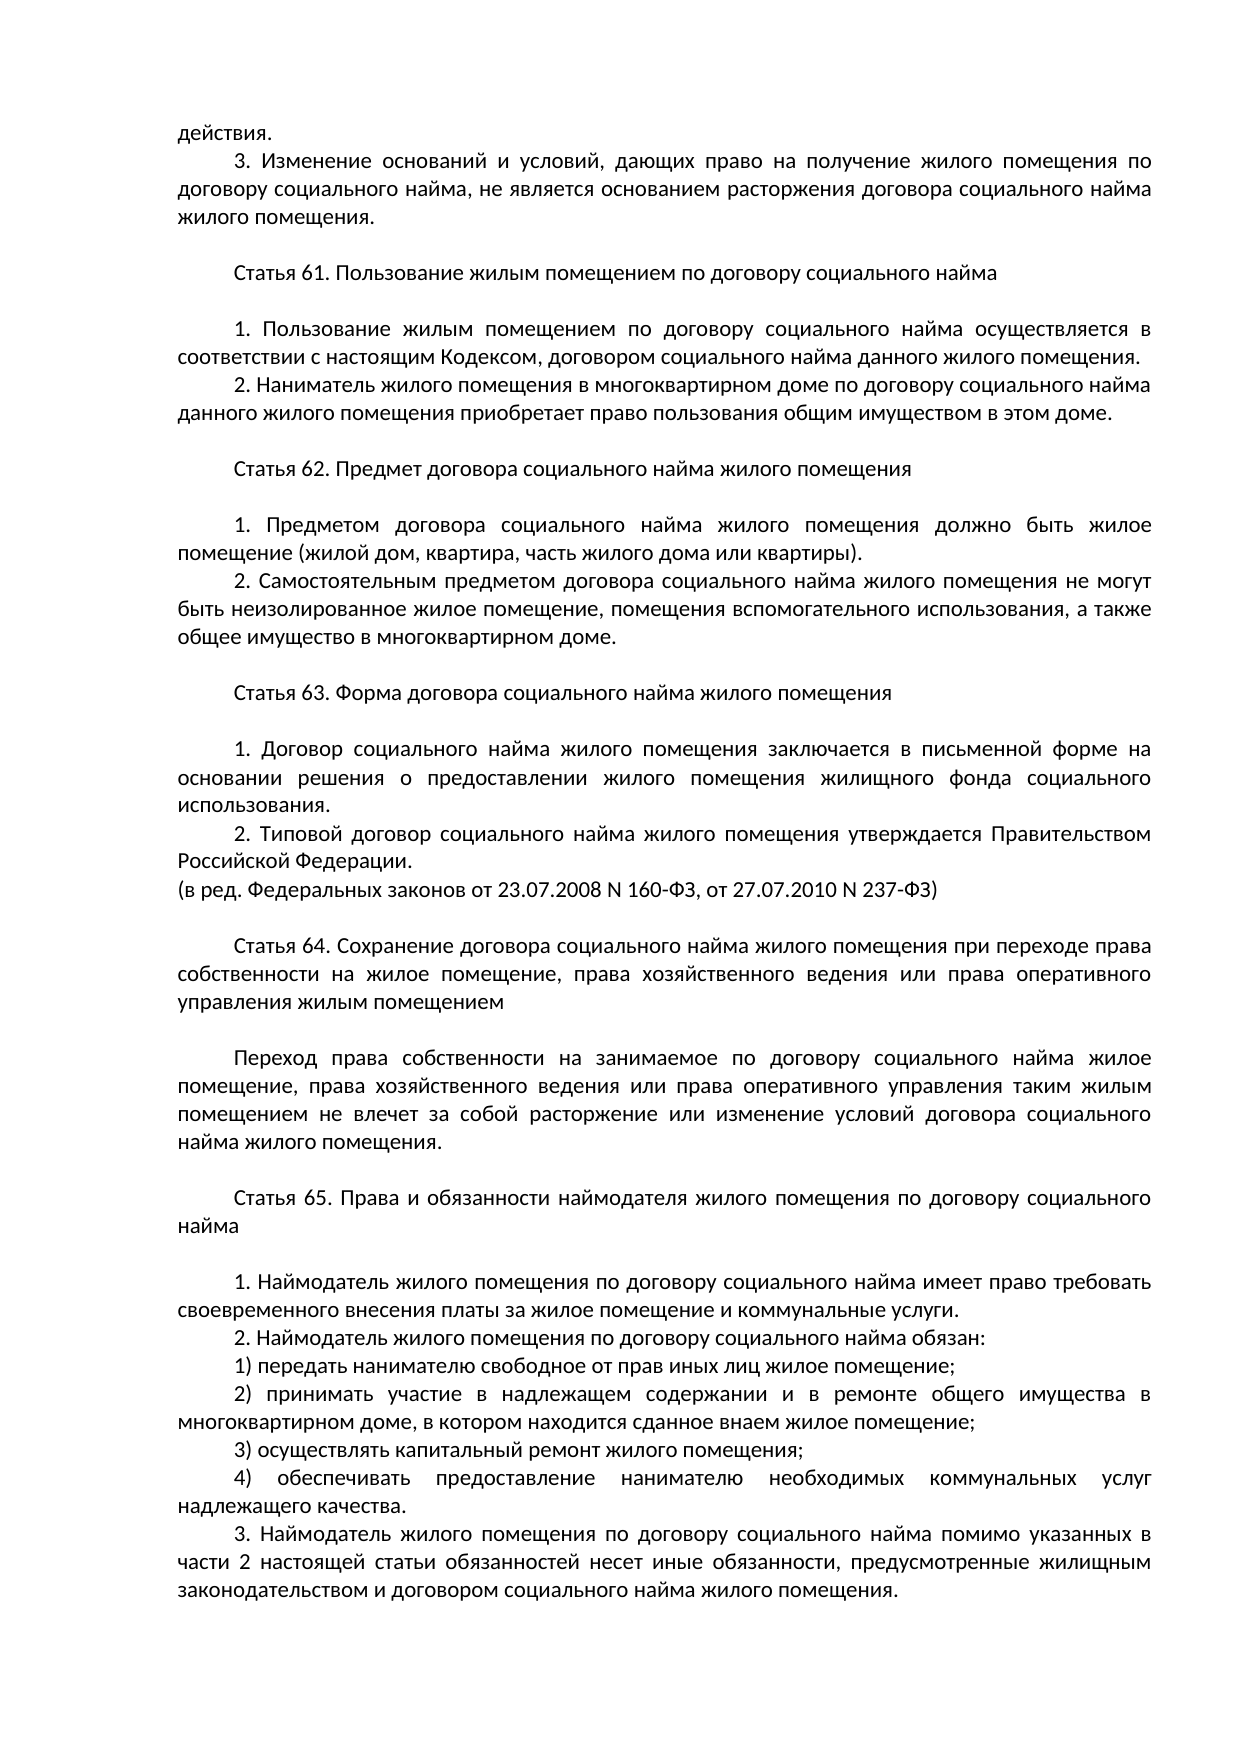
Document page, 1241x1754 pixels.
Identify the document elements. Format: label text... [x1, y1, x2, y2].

text Статья 63. Форма договора социального найма жилого помещения [177, 678, 1152, 707]
text 1. Наймодатель жилого помещения по договору социального найма имеет право требовать своевременного внесения платы за жилое помещение и коммунальные услуги. [177, 1267, 1152, 1323]
text Статья 61. Пользование жилым помещением по договору социального найма [177, 258, 1152, 286]
text 1. Договор социального найма жилого помещения заключается в письменной форме на основании решения о предоставлении жилого помещения жилищного фонда социального использования. [177, 734, 1152, 819]
text 1. Предметом договора социального найма жилого помещения должно быть жилое помещение (жилой дом, квартира, часть жилого дома или квартиры). [177, 510, 1152, 566]
text 3. Наймодатель жилого помещения по договору социального найма помимо указанных в части 2 настоящей статьи обязанностей несет иные обязанности, предусмотренные жилищным законодательством и договором социального найма жилого помещения. [177, 1519, 1152, 1603]
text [177, 118, 1152, 146]
text 2. Наймодатель жилого помещения по договору социального найма обязан: [177, 1323, 1152, 1351]
text (в ред. Федеральных законов от 23.07.2008 N 160-ФЗ, от 27.07.2010 N 237-ФЗ) [177, 875, 1152, 903]
text 3) осуществлять капитальный ремонт жилого помещения; [177, 1435, 1152, 1463]
text Статья 65. Права и обязанности наймодателя жилого помещения по договору социального найма [177, 1183, 1152, 1239]
text 2. Наниматель жилого помещения в многоквартирном доме по договору социального найма данного жилого помещения приобретает право пользования общим имуществом в этом доме. [177, 370, 1152, 426]
text 2) принимать участие в надлежащем содержании и в ремонте общего имущества в многоквартирном доме, в котором находится сданное внаем жилое помещение; [177, 1379, 1152, 1435]
text 2. Типовой договор социального найма жилого помещения утверждается Правительством Российской Федерации. [177, 819, 1152, 875]
text Статья 64. Сохранение договора социального найма жилого помещения при переходе права собственности на жилое помещение, права хозяйственного ведения или права оперативного управления жилым помещением [177, 931, 1152, 1015]
text 1. Пользование жилым помещением по договору социального найма осуществляется в соответствии с настоящим Кодексом, договором социального найма данного жилого помещения. [177, 314, 1152, 370]
text 3. Изменение оснований и условий, дающих право на получение жилого помещения по договору социального найма, не является основанием расторжения договора социального найма жилого помещения. [177, 146, 1152, 230]
text Статья 62. Предмет договора социального найма жилого помещения [177, 454, 1152, 482]
text 1) передать нанимателю свободное от прав иных лиц жилое помещение; [177, 1351, 1152, 1379]
text Переход права собственности на занимаемое по договору социального найма жилое помещение, права хозяйственного ведения или права оперативного управления таким жилым помещением не влечет за собой расторжение или изменение условий договора социального найма жилого помещения. [177, 1043, 1152, 1155]
text 4) обеспечивать предоставление нанимателю необходимых коммунальных услуг надлежащего качества. [177, 1463, 1152, 1519]
text 2. Самостоятельным предметом договора социального найма жилого помещения не могут быть неизолированное жилое помещение, помещения вспомогательного использования, а также общее имущество в многоквартирном доме. [177, 566, 1152, 651]
